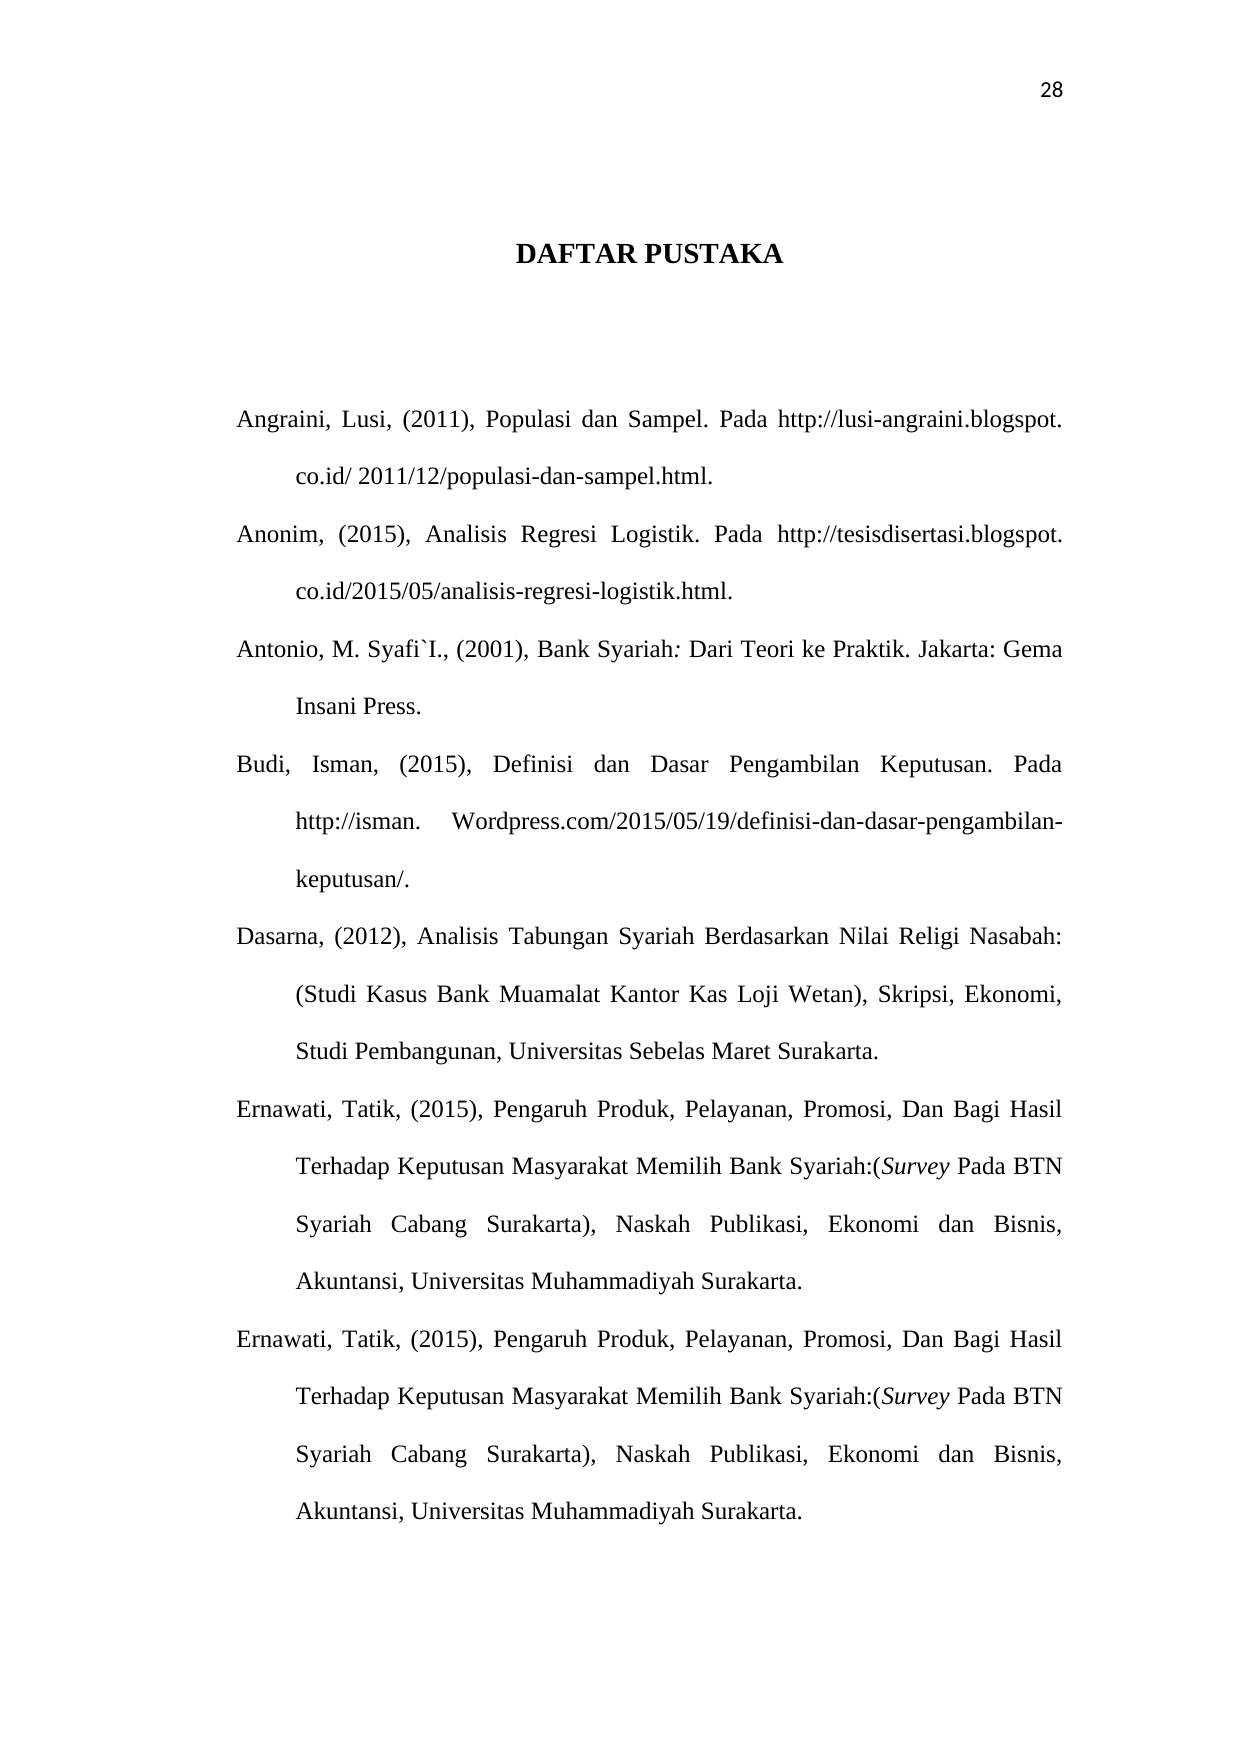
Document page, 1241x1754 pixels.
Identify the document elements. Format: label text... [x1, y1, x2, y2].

text Ernawati, Tatik, (2015), Pengaruh Produk, Pelayanan, Promosi, Dan Bagi Hasil Terhadap Keputusan Masyarakat Memilih Bank Syariah:(Survey Pada BTN Syariah Cabang Surakarta), Naskah Publikasi, Ekonomi dan Bisnis, Akuntansi, Universitas Muhammadiyah Surakarta. [236, 1094, 1063, 1295]
text Anonim, (2015), Analisis Regresi Logistik. Pada http://tesisdisertasi.blogspot. co.id/2015/05/analisis-regresi-logistik.html. [236, 519, 1063, 605]
text Antonio, M. Syafi`I., (2001), Bank Syariah: Dari Teori ke Praktik. Jakarta: Gema Insani Press. [236, 634, 1063, 720]
text Angraini, Lusi, (2011), Populasi dan Sampel. Pada http://lusi-angraini.blogspot. co.id/ 2011/12/populasi-dan-sampel.html. [236, 404, 1063, 490]
text DAFTAR PUSTAKA [236, 236, 1063, 270]
text Ernawati, Tatik, (2015), Pengaruh Produk, Pelayanan, Promosi, Dan Bagi Hasil Terhadap Keputusan Masyarakat Memilih Bank Syariah:(Survey Pada BTN Syariah Cabang Surakarta), Naskah Publikasi, Ekonomi dan Bisnis, Akuntansi, Universitas Muhammadiyah Surakarta. [236, 1324, 1063, 1525]
text Dasarna, (2012), Analisis Tabungan Syariah Berdasarkan Nilai Religi Nasabah:(Studi Kasus Bank Muamalat Kantor Kas Loji Wetan), Skripsi, Ekonomi, Studi Pembangunan, Universitas Sebelas Maret Surakarta. [236, 921, 1063, 1065]
text Budi, Isman, (2015), Definisi dan Dasar Pengambilan Keputusan. Pada http://isman. Wordpress.com/2015/05/19/definisi-dan-dasar-pengambilan-keputusan/. [236, 749, 1063, 893]
